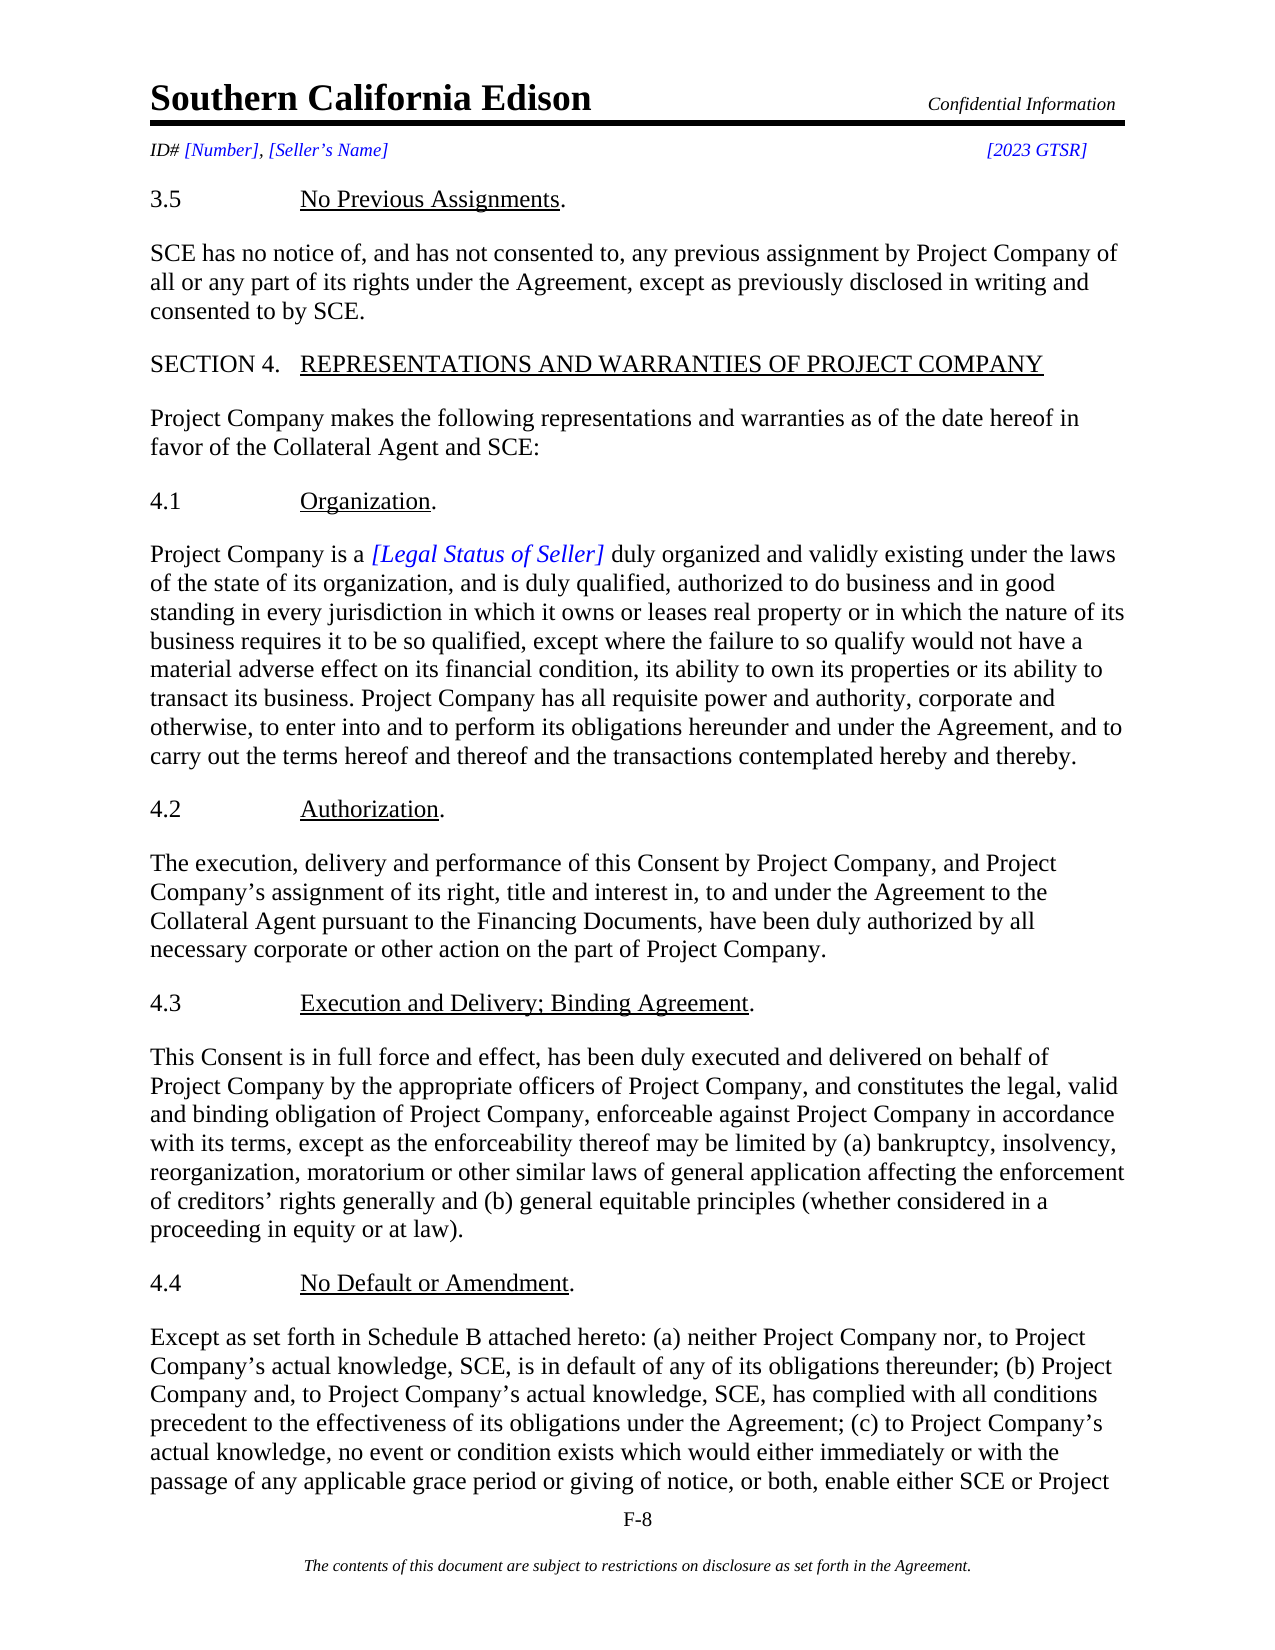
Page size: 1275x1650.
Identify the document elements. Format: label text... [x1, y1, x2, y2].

subtitle SECTION 4. REPRESENTATIONS AND WARRANTIES OF PROJECT COMPANY [150, 349, 1125, 378]
subtitle 4.4 No Default or Amendment. [150, 1268, 1125, 1297]
subtitle 4.2 Authorization. [150, 794, 1125, 823]
subtitle Project Company is a [Legal Status of Seller] duly organized and validly existing under the laws of the state of its organization, and is duly qualified, authorized to do business and in good standing in every jurisdiction in which it owns or leases real property or in which the nature of its business requires it to be so qualified, except where the failure to so qualify would not have a material adverse effect on its financial condition, its ability to own its properties or its ability to transact its business. Project Company has all requisite power and authority, corporate and otherwise, to enter into and to perform its obligations hereunder and under the Agreement, and to carry out the terms hereof and thereof and the transactions contemplated hereby and thereby. [150, 539, 1125, 769]
subtitle 3.5 No Previous Assignments. [150, 184, 1125, 213]
subtitle 4.3 Execution and Delivery; Binding Agreement. [150, 988, 1125, 1017]
subtitle SCE has no notice of, and has not consented to, any previous assignment by Project Company of all or any part of its rights under the Agreement, except as previously disclosed in writing and consented to by SCE. [150, 238, 1125, 324]
subtitle This Consent is in full force and effect, has been duly executed and delivered on behalf of Project Company by the appropriate officers of Project Company, and constitutes the legal, valid and binding obligation of Project Company, enforceable against Project Company in accordance with its terms, except as the enforceability thereof may be limited by (a) bankruptcy, insolvency, reorganization, moratorium or other similar laws of general application affecting the enforcement of creditors’ rights generally and (b) general equitable principles (whether considered in a proceeding in equity or at law). [150, 1042, 1125, 1243]
subtitle Project Company makes the following representations and warranties as of the date hereof in favor of the Collateral Agent and SCE: [150, 403, 1125, 461]
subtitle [150, 1322, 1125, 1494]
subtitle The execution, delivery and performance of this Consent by Project Company, and Project Company’s assignment of its right, title and interest in, to and under the Agreement to the Collateral Agent pursuant to the Financing Documents, have been duly authorized by all necessary corporate or other action on the part of Project Company. [150, 848, 1125, 963]
subtitle 4.1 Organization. [150, 486, 1125, 514]
